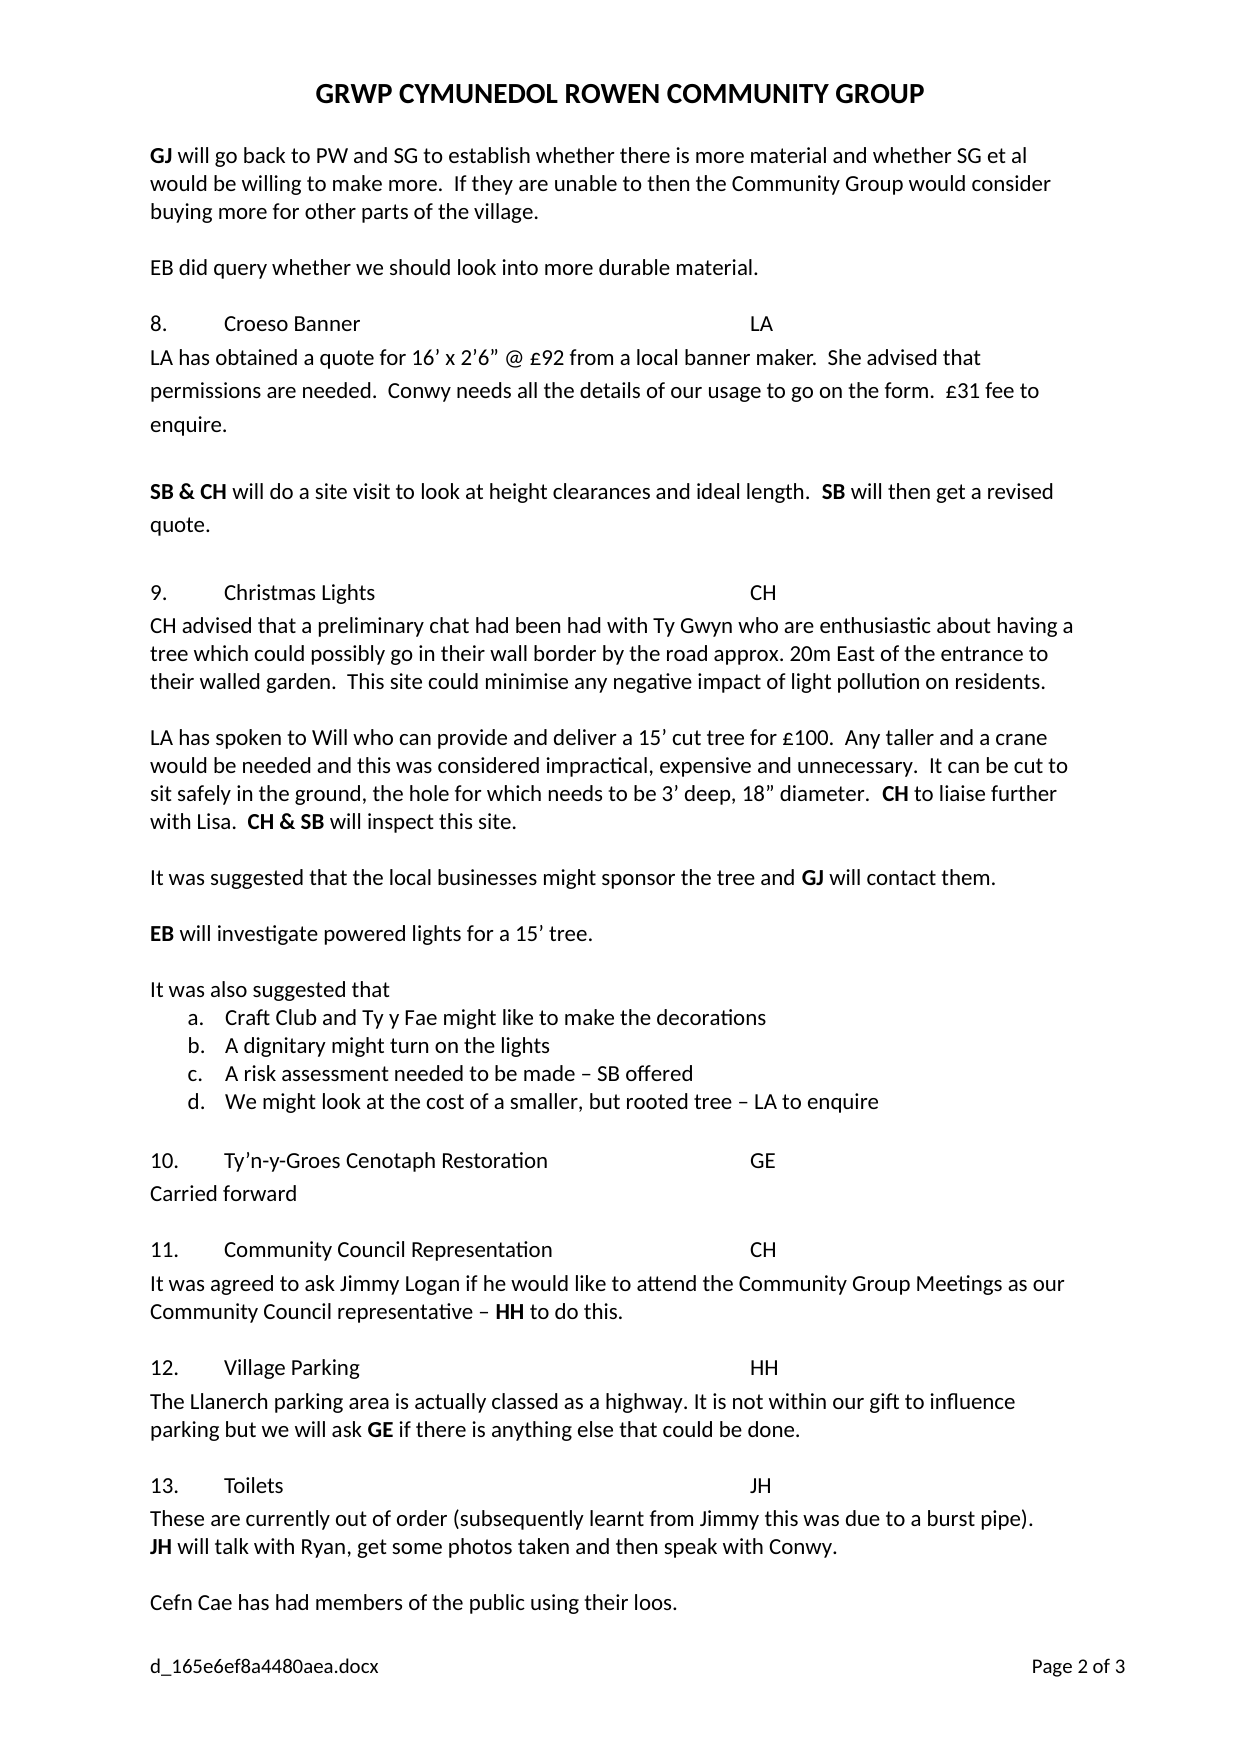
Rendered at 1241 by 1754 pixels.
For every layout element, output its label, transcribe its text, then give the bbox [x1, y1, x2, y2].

text It was suggested that the local businesses might sponsor the tree and GJ will contact them. [150, 863, 1090, 891]
list Craft Club and Ty y Fae might like to make the decorations [187, 1003, 1090, 1031]
text CH advised that a preliminary chat had been had with Ty Gwyn who are enthusiastic about having a tree which could possibly go in their wall border by the road approx. 20m East of the entrance to their walled garden. This site could minimise any negative impact of light pollution on residents. [150, 611, 1090, 695]
text It was also suggested that [150, 975, 1090, 1003]
text LA has obtained a quote for 16’ x 2’6” @ £92 from a local banner maker. She advised that permissions are needed. Conwy needs all the details of our usage to go on the form. £31 fee to enquire. [150, 343, 1090, 438]
text Cefn Cae has had members of the public using their loos. [150, 1588, 1090, 1616]
list Croeso Banner LA [150, 309, 1090, 337]
text GJ will go back to PW and SG to establish whether there is more material and whether SG et al would be willing to make more. If they are unable to then the Community Group would consider buying more for other parts of the village. [150, 141, 1090, 225]
list We might look at the cost of a smaller, but rooted tree – LA to enquire [187, 1087, 1090, 1116]
list A risk assessment needed to be made – SB offered [187, 1059, 1090, 1087]
list Christmas Lights CH [150, 578, 1090, 606]
list A dignitary might turn on the lights [187, 1031, 1090, 1059]
list Toilets JH [150, 1471, 1090, 1499]
text EB will investigate powered lights for a 15’ tree. [150, 919, 1090, 947]
text JH will talk with Ryan, get some photos taken and then speak with Conwy. [150, 1532, 1090, 1560]
text SB & CH will do a site visit to look at height clearances and ideal length. SB will then get a revised quote. [150, 477, 1090, 538]
text It was agreed to ask Jimmy Logan if he would like to attend the Community Group Meetings as our Community Council representative – HH to do this. [150, 1269, 1090, 1325]
list Community Council Representation CH [150, 1236, 1090, 1264]
text EB did query whether we should look into more durable material. [150, 253, 1090, 281]
text Carried forward [150, 1179, 1090, 1208]
list Ty’n-y-Groes Cenotaph Restoration GE [150, 1146, 1090, 1174]
list Village Parking HH [150, 1353, 1090, 1381]
text These are currently out of order (subsequently learnt from Jimmy this was due to a burst pipe). [150, 1504, 1090, 1532]
text The Llanerch parking area is actually classed as a highway. It is not within our gift to influence parking but we will ask GE if there is anything else that could be done. [150, 1387, 1090, 1443]
text LA has spoken to Will who can provide and deliver a 15’ cut tree for £100. Any taller and a crane would be needed and this was considered impractical, expensive and unnecessary. It can be cut to sit safely in the ground, the hole for which needs to be 3’ deep, 18” diameter. CH to liaise further with Lisa. CH & SB will inspect this site. [150, 723, 1090, 835]
